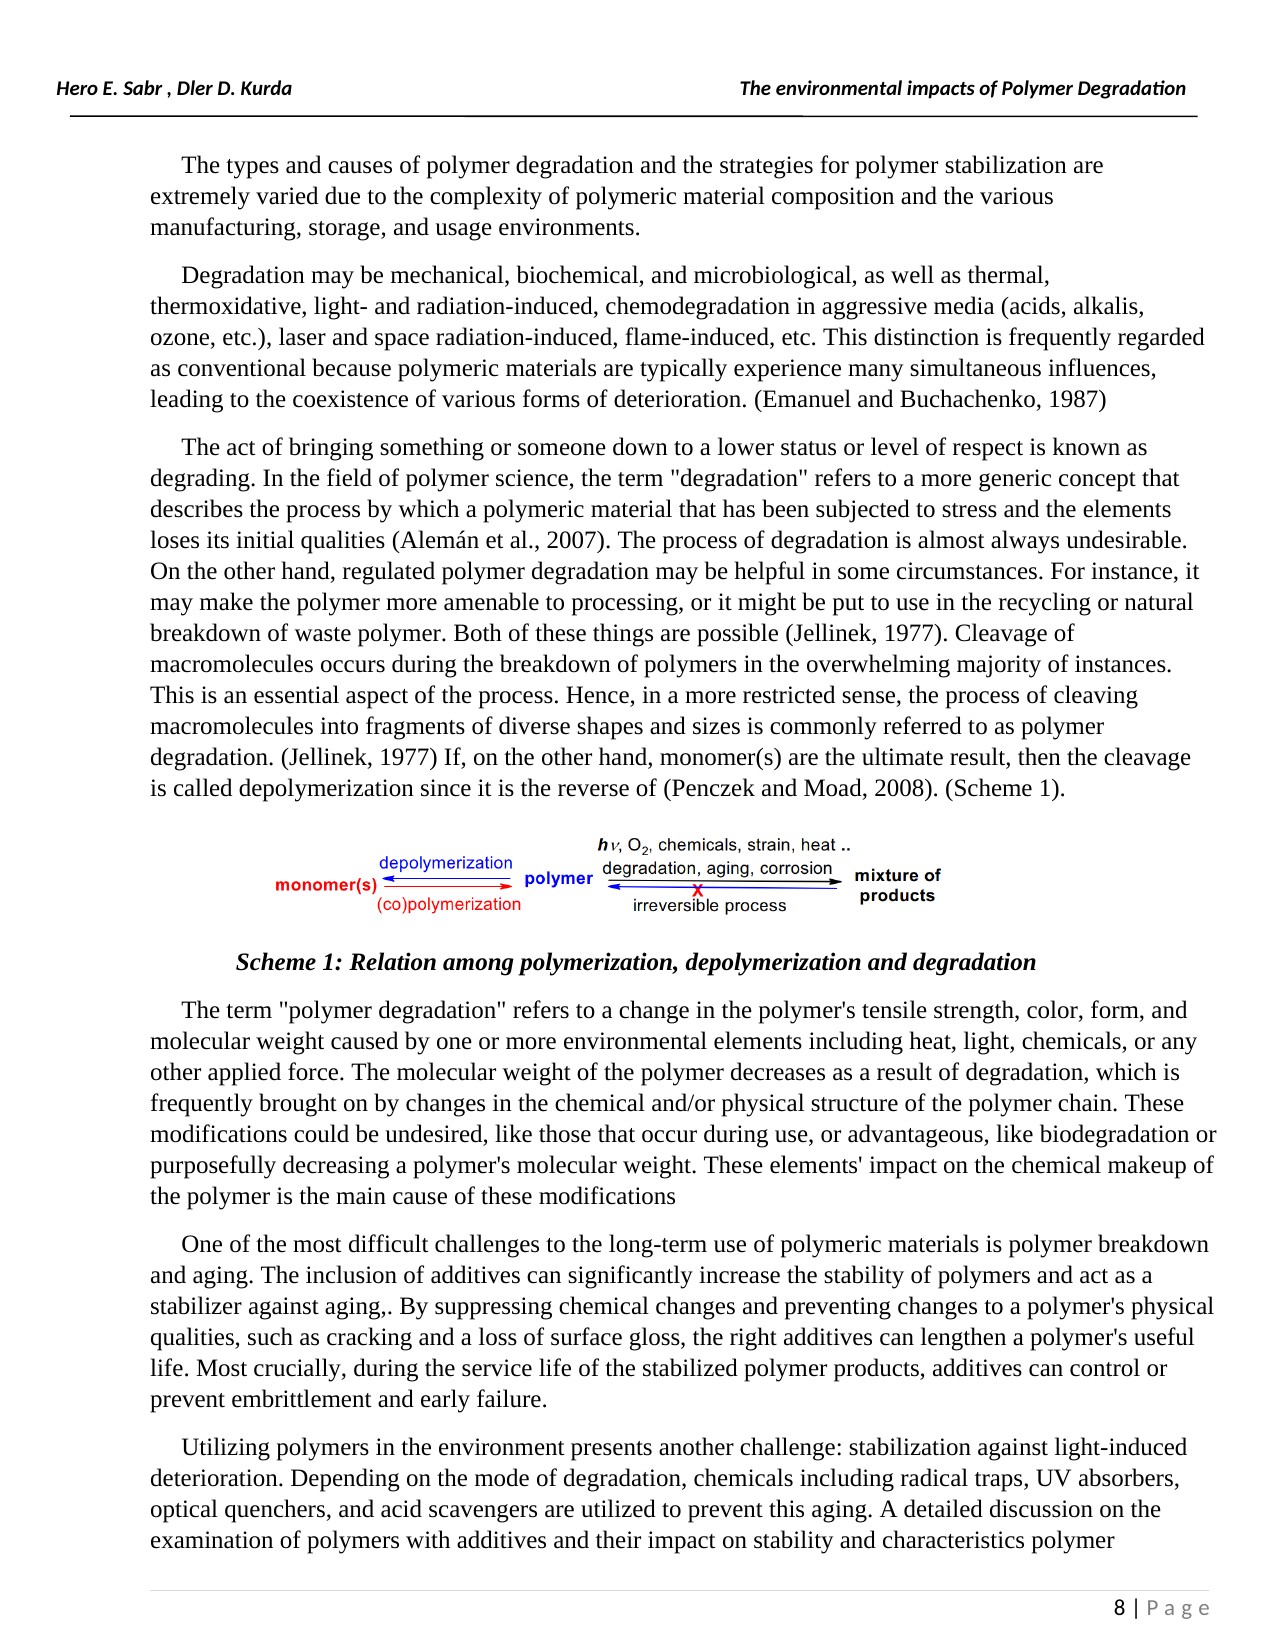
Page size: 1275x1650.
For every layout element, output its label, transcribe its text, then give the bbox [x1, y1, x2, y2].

picture [252, 820, 1023, 929]
text The types and causes of polymer degradation and the strategies for polymer stabilization are extremely varied due to the complexity of polymeric material composition and the various manufacturing, storage, and usage environments. [150, 150, 1209, 241]
text One of the most difficult challenges to the long-term use of polymeric materials is polymer breakdown and aging. The inclusion of additives can significantly increase the stability of polymers and act as a stabilizer against aging,. By suppressing chemical changes and preventing changes to a polymer's physical qualities, such as cracking and a loss of surface gloss, the right additives can lengthen a polymer's useful life. Most crucially, during the service life of the stabilized polymer products, additives can control or prevent embrittlement and early failure. [150, 1229, 1219, 1413]
text The act of bringing something or someone down to a lower status or level of respect is known as degrading. In the field of polymer science, the term "degradation" refers to a more generic concept that describes the process by which a polymeric material that has been subjected to stress and the elements loses its initial qualities (Alemán et al., 2007). The process of degradation is almost always undesirable. On the other hand, regulated polymer degradation may be helpful in some circumstances. For instance, it may make the polymer more amenable to processing, or it might be put to use in the recycling or natural breakdown of waste polymer. Both of these things are possible (Jellinek, 1977). Cleavage of macromolecules occurs during the breakdown of polymers in the overwhelming majority of instances. This is an essential aspect of the process. Hence, in a more restricted sense, the process of cleaving macromolecules into fragments of diverse shapes and sizes is commonly referred to as polymer degradation. (Jellinek, 1977) If, on the other hand, monomer(s) are the ultimate result, then the cleavage is called depolymerization since it is the reverse of (Penczek and Moad, 2008). (Scheme 1). [150, 432, 1209, 802]
text The term "polymer degradation" refers to a change in the polymer's tensile strength, color, form, and molecular weight caused by one or more environmental elements including heat, light, chemicals, or any other applied force. The molecular weight of the polymer decreases as a result of degradation, which is frequently brought on by changes in the chemical and/or physical structure of the polymer chain. These modifications could be undesired, like those that occur during use, or advantageous, like biodegradation or purposefully decreasing a polymer's molecular weight. These elements' impact on the chemical makeup of the polymer is the main cause of these modifications [150, 995, 1219, 1210]
text Degradation may be mechanical, biochemical, and microbiological, as well as thermal, thermoxidative, light- and radiation-induced, chemodegradation in aggressive media (acids, alkalis, ozone, etc.), laser and space radiation-induced, flame-induced, etc. This distinction is frequently regarded as conventional because polymeric materials are typically experience many simultaneous influences, leading to the coexistence of various forms of deterioration. (Emanuel and Buchachenko, 1987) [150, 260, 1209, 413]
text Scheme 1: Relation among polymerization, depolymerization and degradation [150, 947, 1125, 976]
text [150, 1432, 1219, 1553]
